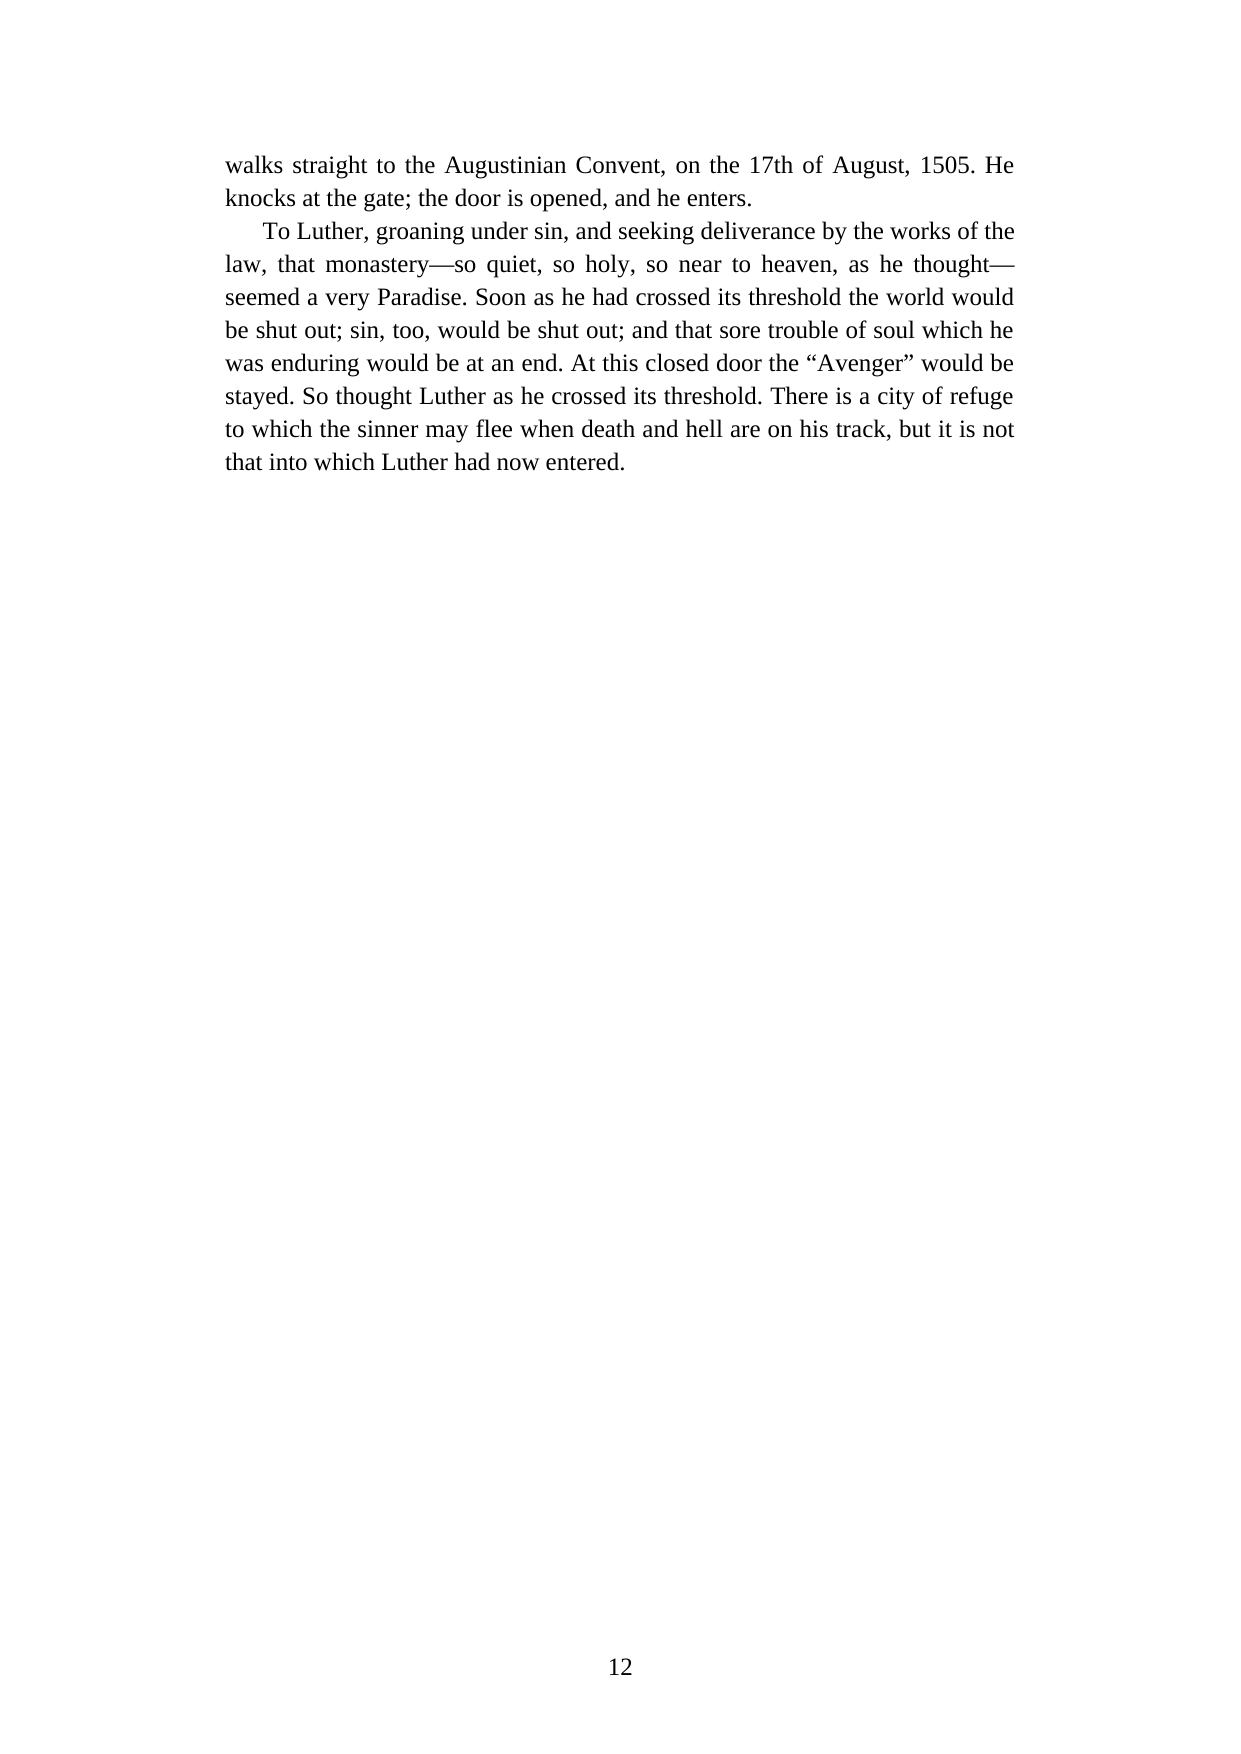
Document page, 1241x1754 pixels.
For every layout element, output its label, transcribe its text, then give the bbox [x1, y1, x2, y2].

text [225, 150, 1015, 212]
text To Luther, groaning under sin, and seeking deliverance by the works of the law, that monastery—so quiet, so holy, so near to heaven, as he thought—seemed a very Paradise. Soon as he had crossed its threshold the world would be shut out; sin, too, would be shut out; and that sore trouble of soul which he was enduring would be at an end. At this closed door the “Avenger” would be stayed. So thought Luther as he crossed its threshold. There is a city of refuge to which the sinner may flee when death and hell are on his track, but it is not that into which Luther had now entered. [225, 216, 1015, 476]
